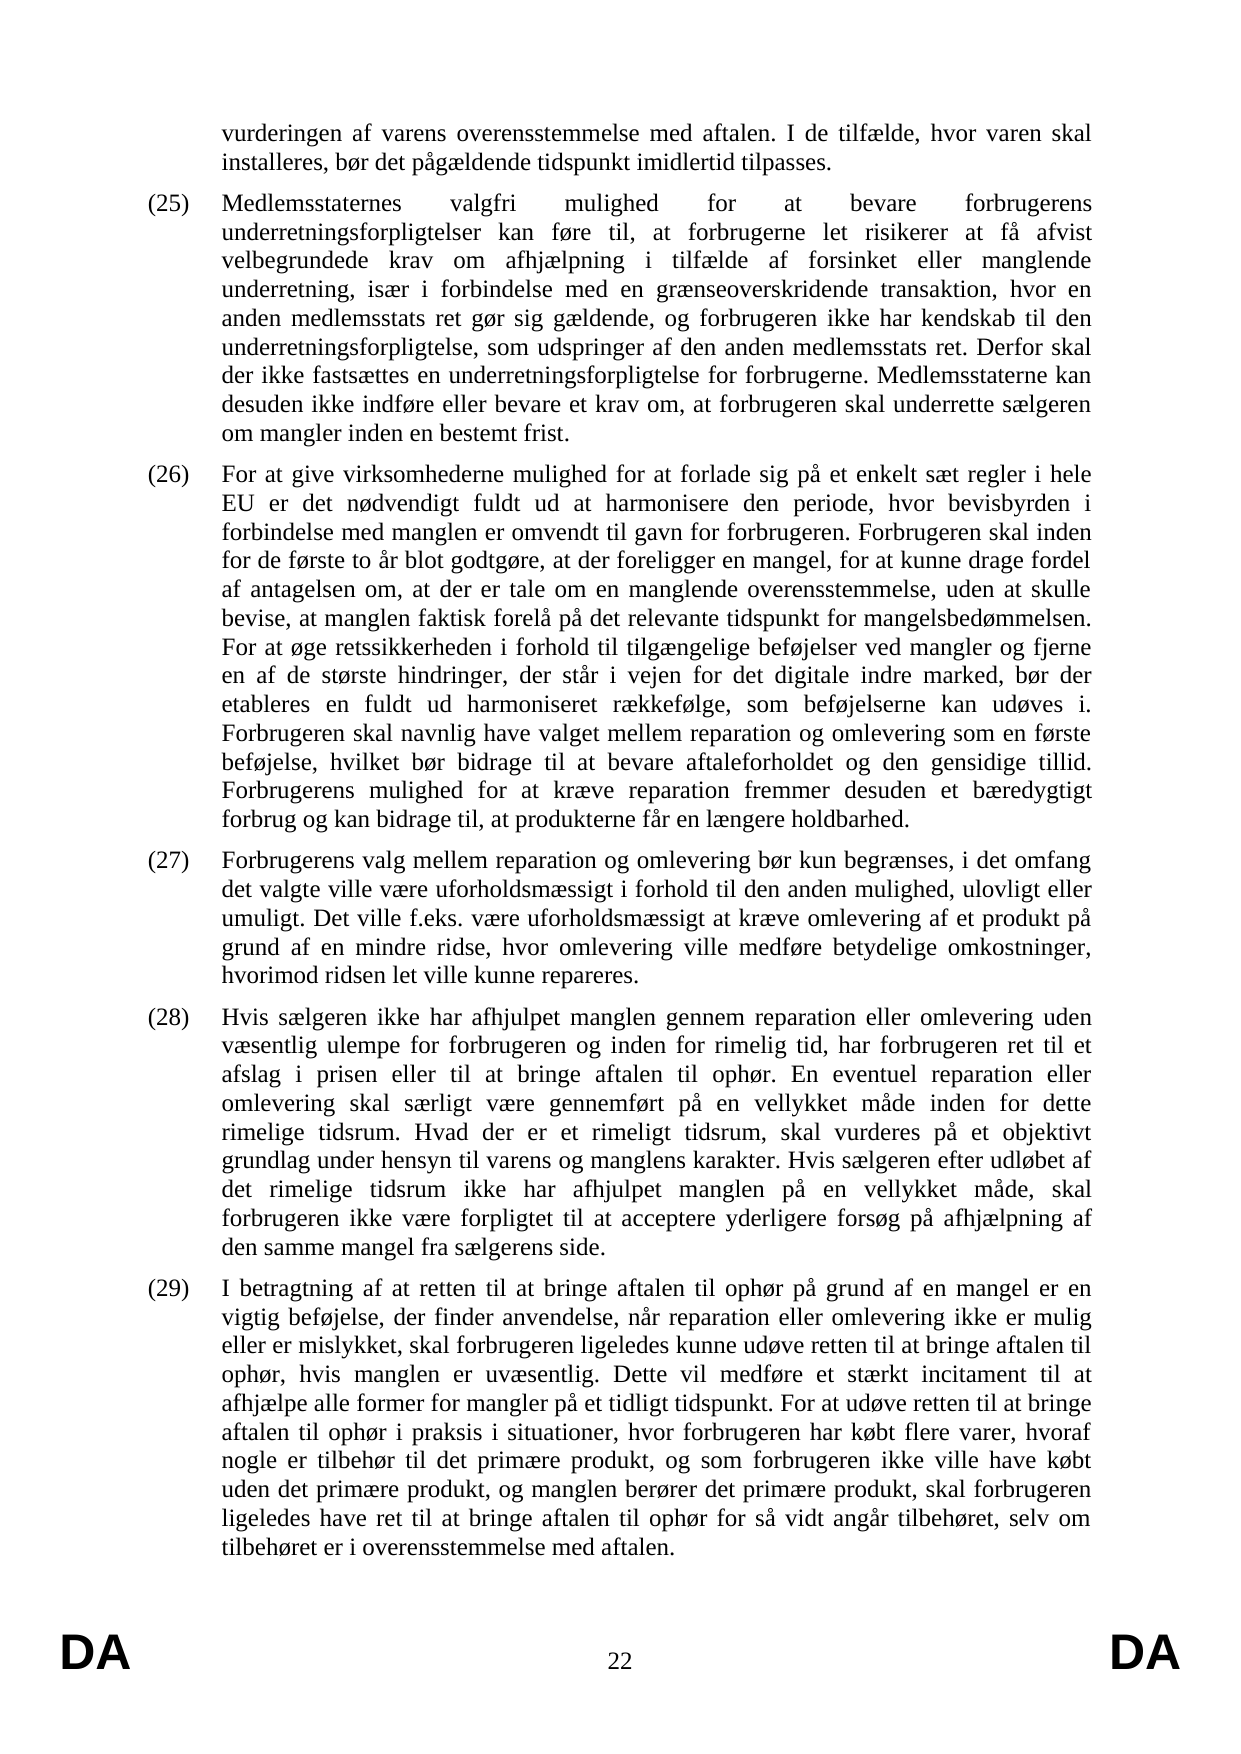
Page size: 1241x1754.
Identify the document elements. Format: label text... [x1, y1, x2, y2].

text (27) Forbrugerens valg mellem reparation og omlevering bør kun begrænses, i det omfang det valgte ville være uforholdsmæssigt i forhold til den anden mulighed, ulovligt eller umuligt. Det ville f.eks. være uforholdsmæssigt at kræve omlevering af et produkt på grund af en mindre ridse, hvor omlevering ville medføre betydelige omkostninger, hvorimod ridsen let ville kunne repareres. [148, 846, 1093, 989]
text (28) Hvis sælgeren ikke har afhjulpet manglen gennem reparation eller omlevering uden væsentlig ulempe for forbrugeren og inden for rimelig tid, har forbrugeren ret til et afslag i prisen eller til at bringe aftalen til ophør. En eventuel reparation eller omlevering skal særligt være gennemført på en vellykket måde inden for dette rimelige tidsrum. Hvad der er et rimeligt tidsrum, skal vurderes på et objektivt grundlag under hensyn til varens og manglens karakter. Hvis sælgeren efter udløbet af det rimelige tidsrum ikke har afhjulpet manglen på en vellykket måde, skal forbrugeren ikke være forpligtet til at acceptere yderligere forsøg på afhjælpning af den samme mangel fra sælgerens side. [148, 1002, 1093, 1261]
text (26) For at give virksomhederne mulighed for at forlade sig på et enkelt sæt regler i hele EU er det nødvendigt fuldt ud at harmonisere den periode, hvor bevisbyrden i forbindelse med manglen er omvendt til gavn for forbrugeren. Forbrugeren skal inden for de første to år blot godtgøre, at der foreligger en mangel, for at kunne drage fordel af antagelsen om, at der er tale om en manglende overensstemmelse, uden at skulle bevise, at manglen faktisk forelå på det relevante tidspunkt for mangelsbedømmelsen. For at øge retssikkerheden i forhold til tilgængelige beføjelser ved mangler og fjerne en af de største hindringer, der står i vejen for det digitale indre marked, bør der etableres en fuldt ud harmoniseret rækkefølge, som beføjelserne kan udøves i. Forbrugeren skal navnlig have valget mellem reparation og omlevering som en første beføjelse, hvilket bør bidrage til at bevare aftaleforholdet og den gensidige tillid. Forbrugerens mulighed for at kræve reparation fremmer desuden et bæredygtigt forbrug og kan bidrage til, at produkterne får en længere holdbarhed. [148, 459, 1093, 833]
text (25) Medlemsstaternes valgfri mulighed for at bevare forbrugerens underretningsforpligtelser kan føre til, at forbrugerne let risikerer at få afvist velbegrundede krav om afhjælpning i tilfælde af forsinket eller manglende underretning, især i forbindelse med en grænseoverskridende transaktion, hvor en anden medlemsstats ret gør sig gældende, og forbrugeren ikke har kendskab til den underretningsforpligtelse, som udspringer af den anden medlemsstats ret. Derfor skal der ikke fastsættes en underretningsforpligtelse for forbrugerne. Medlemsstaterne kan desuden ikke indføre eller bevare et krav om, at forbrugeren skal underrette sælgeren om mangler inden en bestemt frist. [148, 188, 1093, 447]
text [148, 118, 1093, 176]
text (29) I betragtning af at retten til at bringe aftalen til ophør på grund af en mangel er en vigtig beføjelse, der finder anvendelse, når reparation eller omlevering ikke er mulig eller er mislykket, skal forbrugeren ligeledes kunne udøve retten til at bringe aftalen til ophør, hvis manglen er uvæsentlig. Dette vil medføre et stærkt incitament til at afhjælpe alle former for mangler på et tidligt tidspunkt. For at udøve retten til at bringe aftalen til ophør i praksis i situationer, hvor forbrugeren har købt flere varer, hvoraf nogle er tilbehør til det primære produkt, og som forbrugeren ikke ville have købt uden det primære produkt, og manglen berører det primære produkt, skal forbrugeren ligeledes have ret til at bringe aftalen til ophør for så vidt angår tilbehøret, selv om tilbehøret er i overensstemmelse med aftalen. [148, 1273, 1093, 1561]
